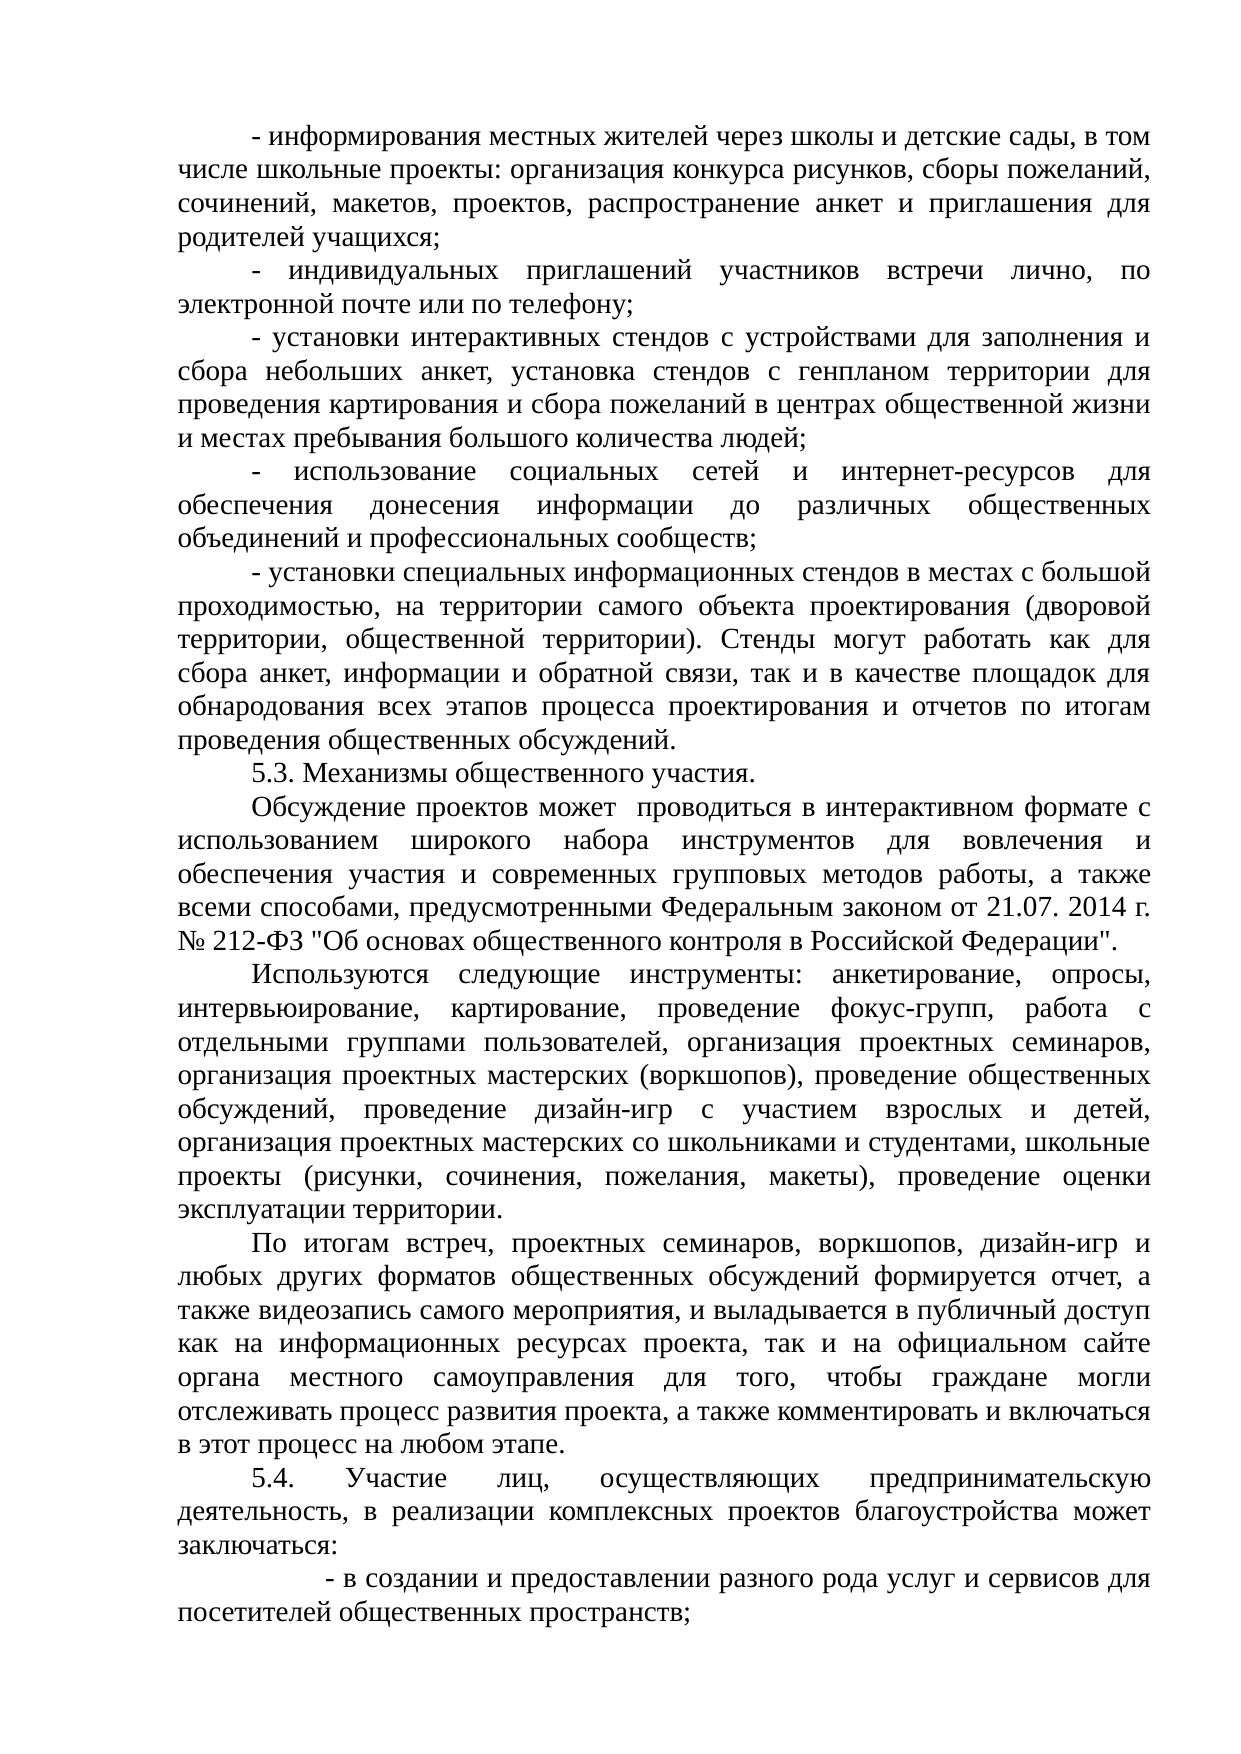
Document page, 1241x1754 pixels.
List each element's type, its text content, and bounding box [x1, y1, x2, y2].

text Используются следующие инструменты: анкетирование, опросы, интервьюирование, картирование, проведение фокус-групп, работа с отдельными группами пользователей, организация проектных семинаров, организация проектных мастерских (воркшопов), проведение общественных обсуждений, проведение дизайн-игр с участием взрослых и детей, организация проектных мастерских со школьниками и студентами, школьные проекты (рисунки, сочинения, пожелания, макеты), проведение оценки эксплуатации территории. [177, 957, 1152, 1225]
text - использование социальных сетей и интернет-ресурсов для обеспечения донесения информации до различных общественных объединений и профессиональных сообществ; [177, 453, 1152, 554]
text - в создании и предоставлении разного рода услуг и сервисов для посетителей общественных пространств; [177, 1560, 1152, 1627]
text - индивидуальных приглашений участников встречи лично, по электронной почте или по телефону; [177, 252, 1152, 319]
text По итогам встреч, проектных семинаров, воркшопов, дизайн-игр и любых других форматов общественных обсуждений формируется отчет, а также видеозапись самого мероприятия, и выладывается в публичный доступ как на информационных ресурсах проекта, так и на официальном сайте органа местного самоуправления для того, чтобы граждане могли отслеживать процесс развития проекта, а также комментировать и включаться в этот процесс на любом этапе. [177, 1225, 1152, 1460]
text - установки интерактивных стендов с устройствами для заполнения и сбора небольших анкет, установка стендов с генпланом территории для проведения картирования и сбора пожеланий в центрах общественной жизни и местах пребывания большого количества людей; [177, 319, 1152, 453]
text 5.3. Механизмы общественного участия. [177, 755, 1152, 789]
text - установки специальных информационных стендов в местах с большой проходимостью, на территории самого объекта проектирования (дворовой территории, общественной территории). Стенды могут работать как для сбора анкет, информации и обратной связи, так и в качестве площадок для обнародования всех этапов процесса проектирования и отчетов по итогам проведения общественных обсуждений. [177, 554, 1152, 755]
text Обсуждение проектов может проводиться в интерактивном формате с использованием широкого набора инструментов для вовлечения и обеспечения участия и современных групповых методов работы, а также всеми способами, предусмотренными Федеральным законом от 21.07. 2014 г. № 212-ФЗ "Об основах общественного контроля в Российской Федерации". [177, 789, 1152, 957]
text 5.4. Участие лиц, осуществляющих предпринимательскую деятельность, в реализации комплексных проектов благоустройства может заключаться: [177, 1460, 1152, 1560]
text - информирования местных жителей через школы и детские сады, в том числе школьные проекты: организация конкурса рисунков, сборы пожеланий, сочинений, макетов, проектов, распространение анкет и приглашения для родителей учащихся; [177, 118, 1152, 252]
